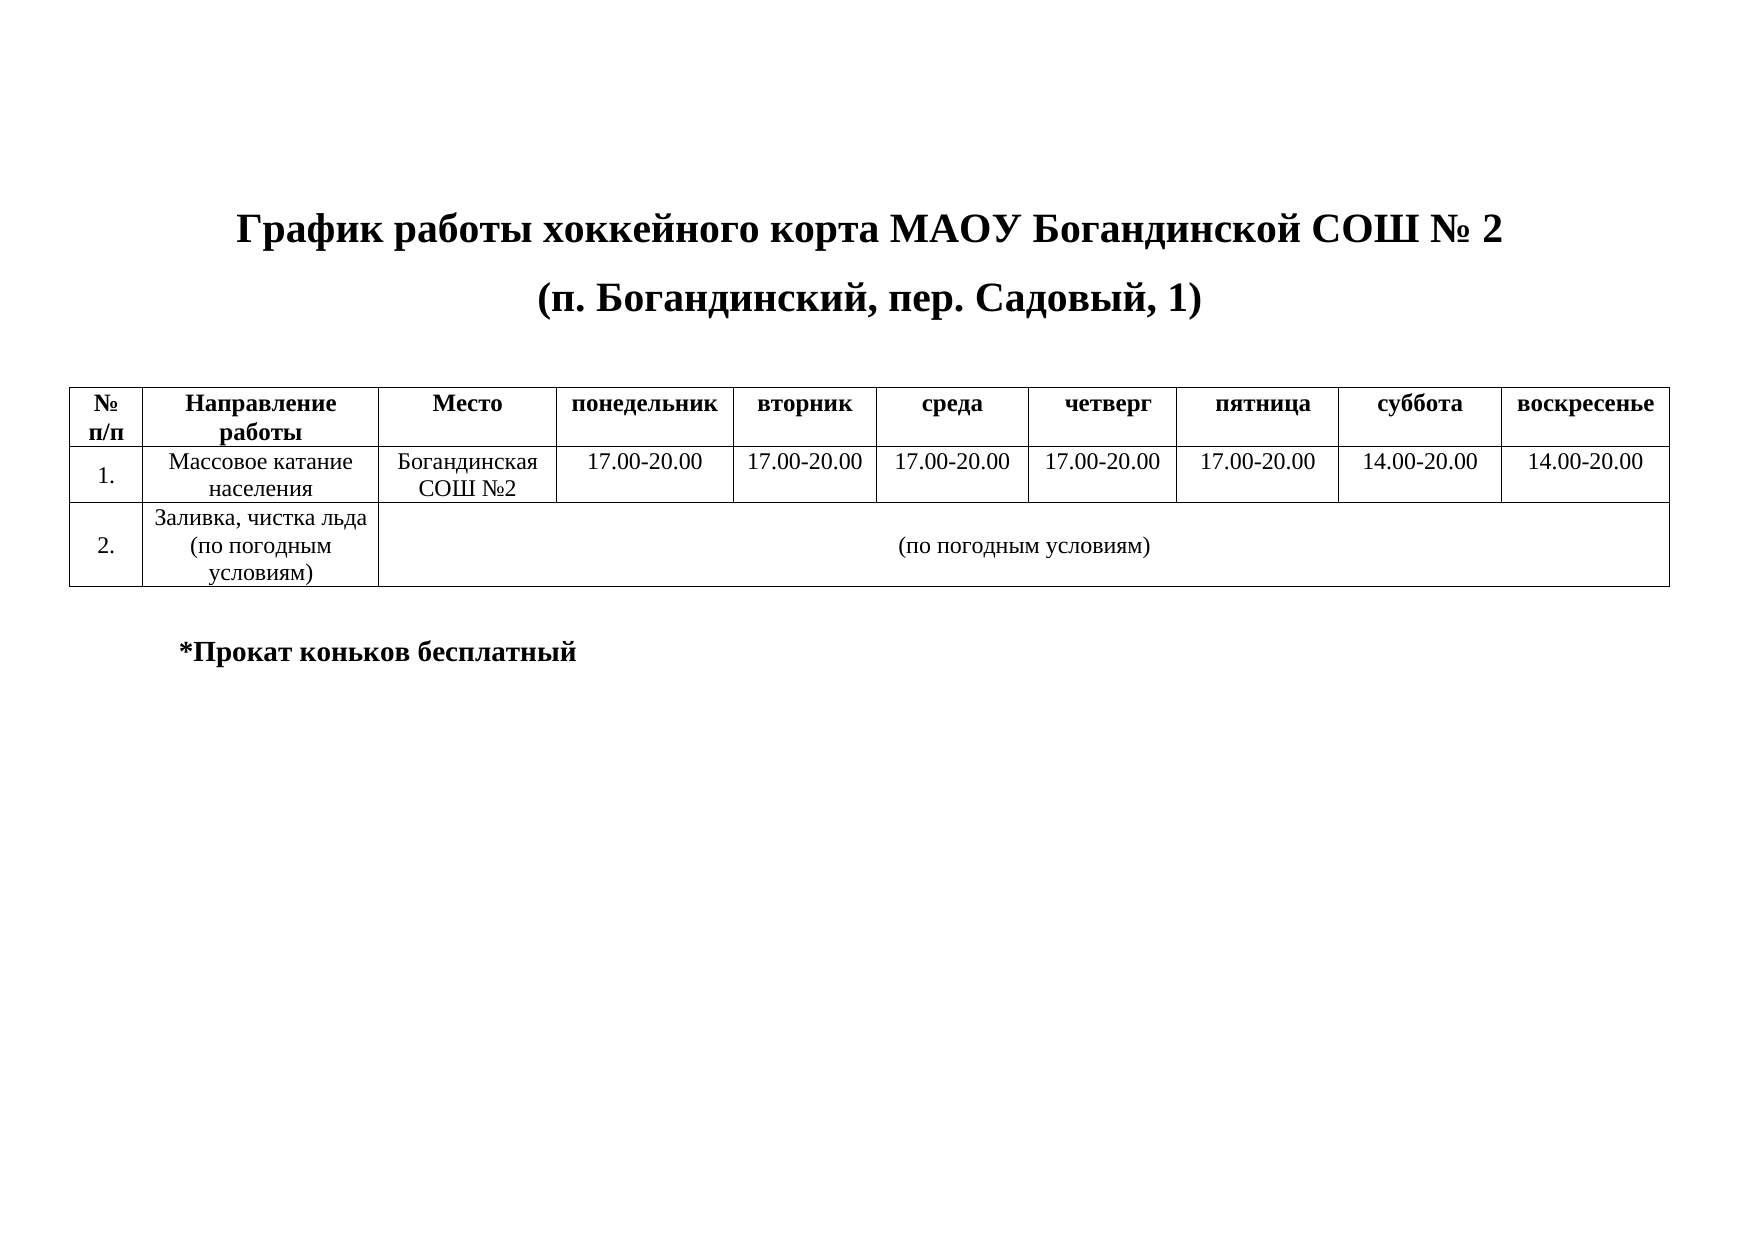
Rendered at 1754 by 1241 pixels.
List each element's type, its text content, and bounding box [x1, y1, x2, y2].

text (п. Богандинский, пер. Садовый, 1) [103, 272, 1636, 320]
table_header понедельник [557, 388, 733, 446]
table_cell 17.00-20.00 [1029, 447, 1176, 502]
table_header вторник [734, 388, 876, 446]
table_cell Массовое катание населения [143, 447, 378, 502]
table_cell 14.00-20.00 [1502, 447, 1669, 502]
table_header среда [877, 388, 1028, 446]
table_cell Заливка, чистка льда (по погодным условиям) [143, 503, 378, 586]
table_header четверг [1029, 388, 1176, 446]
table_cell 14.00-20.00 [1339, 447, 1501, 502]
table_cell (по погодным условиям) [379, 503, 1669, 586]
table_header № п/п [70, 388, 142, 446]
text График работы хоккейного корта МАОУ Богандинской СОШ № 2 [103, 204, 1636, 252]
table_header пятница [1177, 388, 1338, 446]
table_cell 2. [70, 503, 142, 586]
table_header воскресенье [1502, 388, 1669, 446]
table_cell 17.00-20.00 [557, 447, 733, 502]
table_cell 17.00-20.00 [1177, 447, 1338, 502]
table_cell 17.00-20.00 [877, 447, 1028, 502]
table_header суббота [1339, 388, 1501, 446]
table_header Место [379, 388, 556, 446]
table_header Направление работы [143, 388, 378, 446]
table_cell Богандинская СОШ №2 [379, 447, 556, 502]
list *Прокат коньков бесплатный [178, 634, 1636, 667]
table_cell 17.00-20.00 [734, 447, 876, 502]
table_cell 1. [70, 447, 142, 502]
